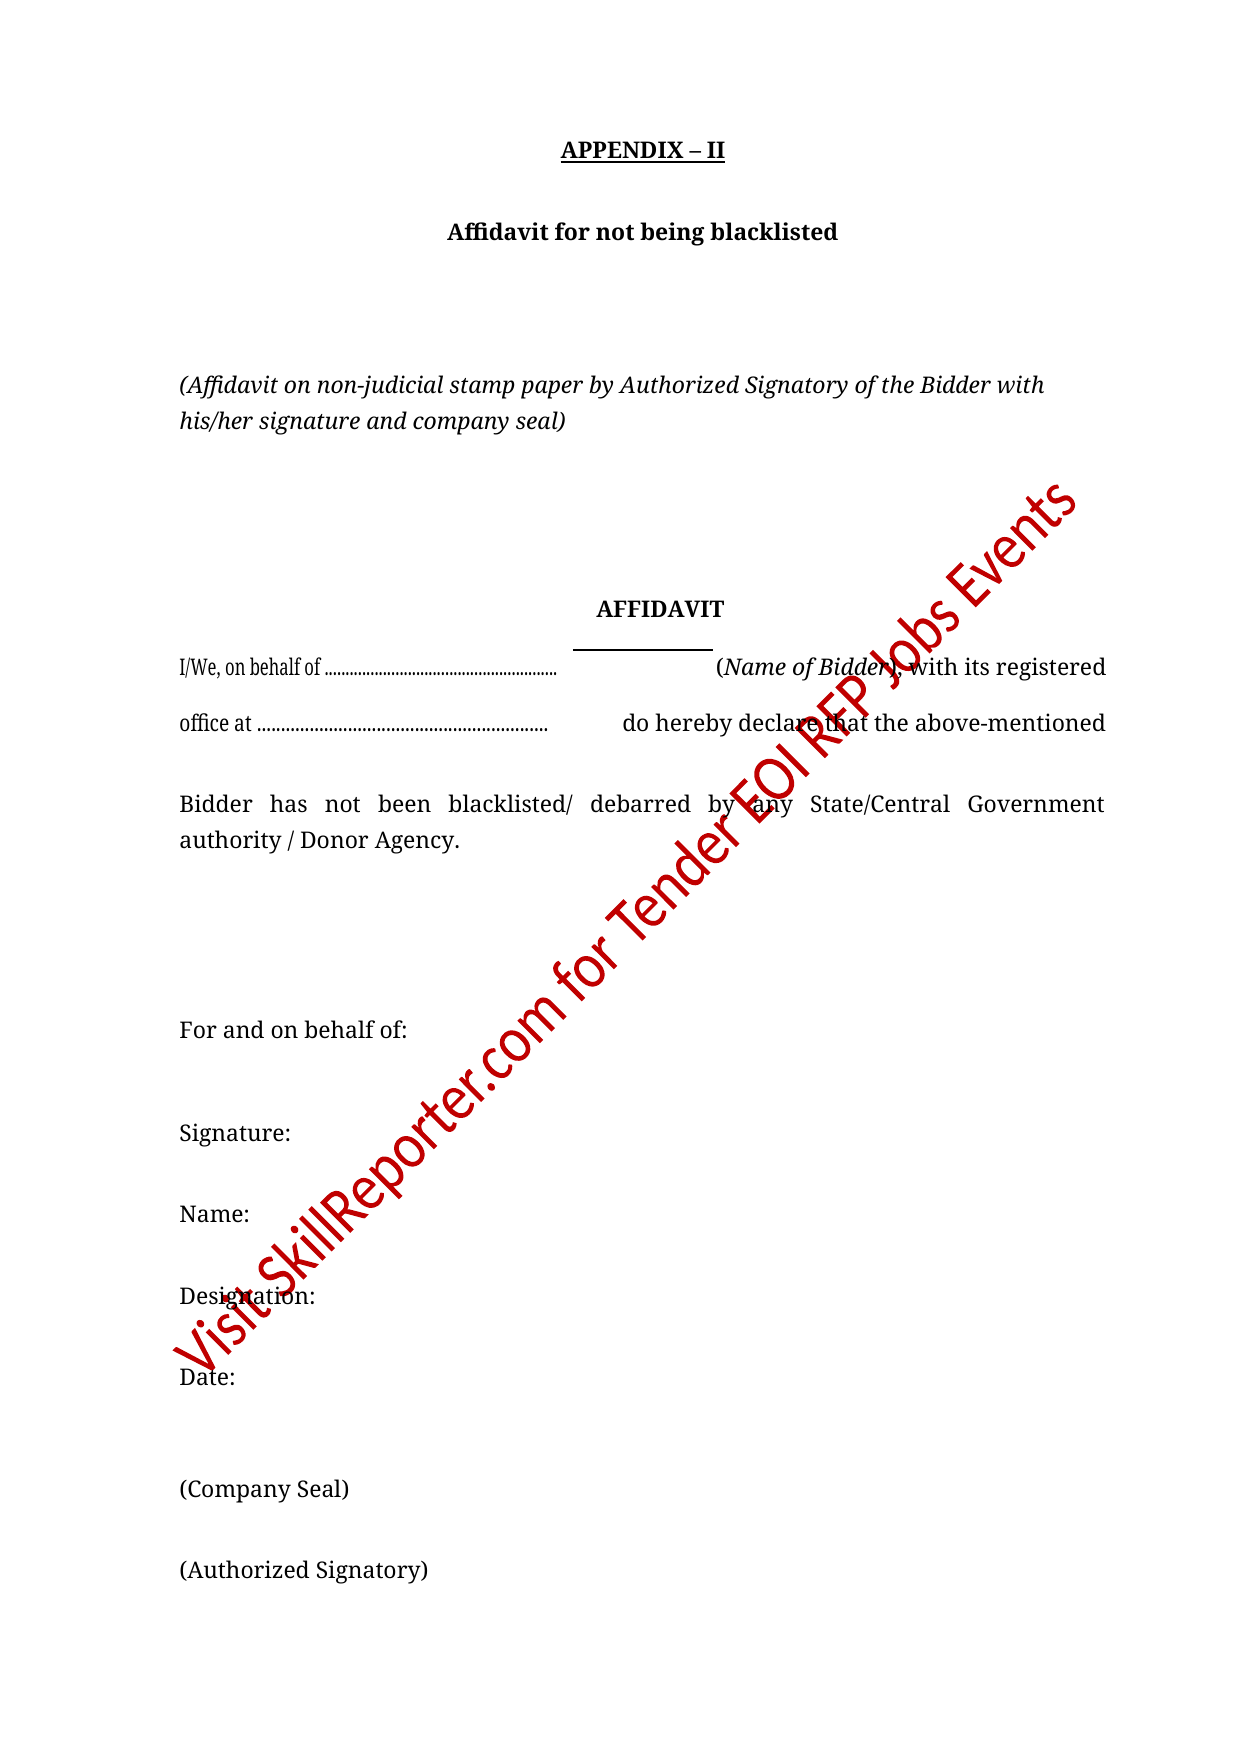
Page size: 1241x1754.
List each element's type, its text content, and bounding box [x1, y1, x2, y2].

text (Company Seal) [179, 1473, 1106, 1504]
text Name: [179, 1198, 1106, 1229]
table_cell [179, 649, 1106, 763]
text Bidder has not been blacklisted/ debarred by any State/Central Government authority / Donor Agency. [179, 788, 1106, 855]
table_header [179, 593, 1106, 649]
text (Authorized Signatory) [179, 1554, 1106, 1586]
text Signature: [179, 1117, 1106, 1148]
text For and on behalf of: [179, 1014, 1106, 1046]
text (Affidavit on non-judicial stamp paper by Authorized Signatory of the Bidder with his/her signature and company seal) [179, 369, 1106, 436]
text Affidavit for not being blacklisted [150, 216, 1135, 248]
text Designation: [179, 1280, 1106, 1311]
text Date: [179, 1361, 1106, 1392]
text APPENDIX – II [150, 134, 1135, 166]
